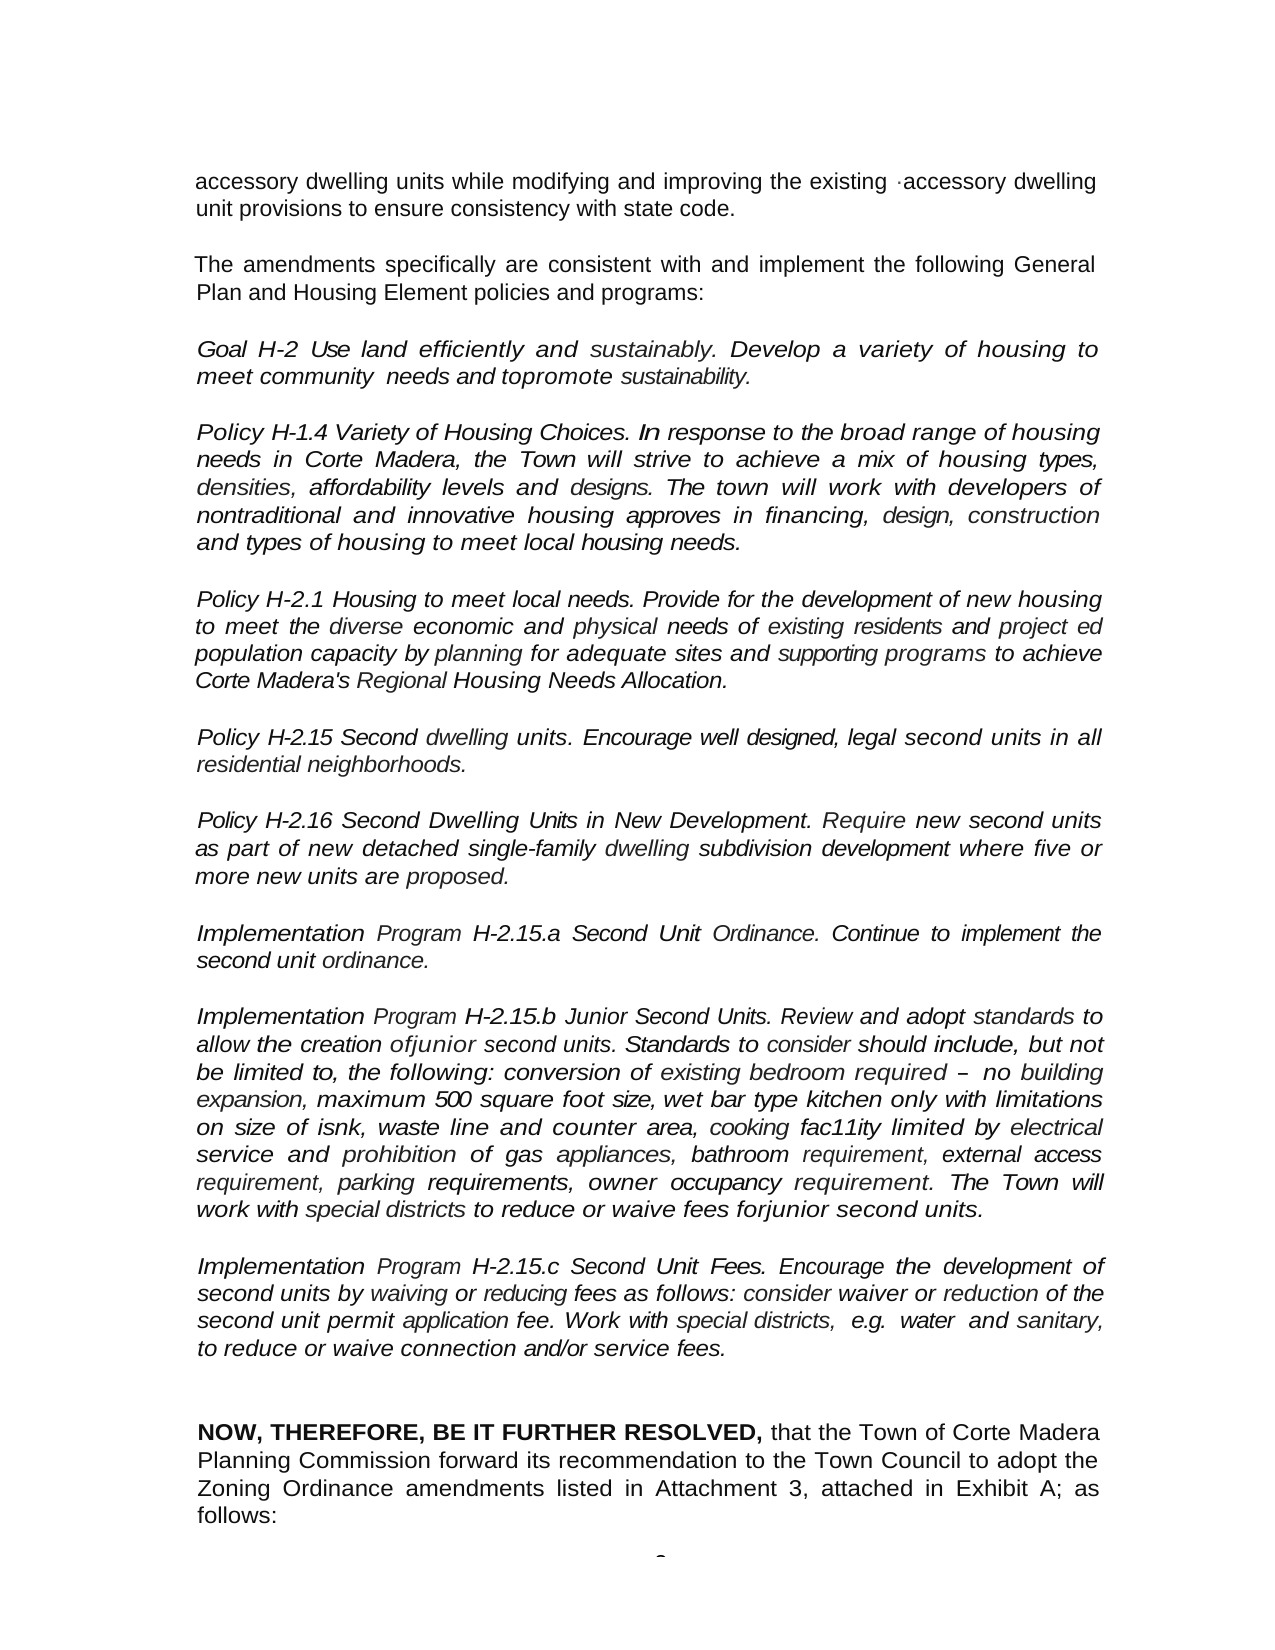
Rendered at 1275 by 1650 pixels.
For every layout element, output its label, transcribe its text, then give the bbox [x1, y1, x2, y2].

text Policy H-2.16 Second Dwelling Units in New Development. Require new second units as part of new detached single-family dwelling subdivision development where five or more new units are proposed. [195, 807, 1102, 889]
text Policy H-2.1 Housing to meet local needs. Provide for the development of new housing to meet the diverse economic and physical needs of existing residents and project ed population capacity by planning for adequate sites and supporting programs to achieve Corte Madera's Regional Housing Needs Allocation. [195, 586, 1103, 694]
text NOW, THEREFORE, BE IT FURTHER RESOLVED, that the Town of Corte Madera Planning Commission forward its recommendation to the Town Council to adopt the Zoning Ordinance amendments listed in Attachment 3, attached in Exhibit A; as follows: [197, 1419, 1100, 1528]
text The amendments specifically are consistent with and implement the following General Plan and Housing Element policies and programs: [194, 251, 1097, 305]
text Policy H-2.15 Second dwelling units. Encourage well designed, legal second units in all residential neighborhoods. [196, 724, 1102, 777]
text Implementation Program H-2.15.c Second Unit Fees. Encourage the development of second units by waiving or reducing fees as follows: consider waiver or reduction of the second unit permit application fee. Work with special districts, e.g. water and sanitary, to reduce or waive connection and/or service fees. [197, 1253, 1104, 1361]
text Goal H-2 Use land efficiently and sustainably. Develop a variety of housing to meet community needs and topromote sustainability. [196, 336, 1100, 389]
text Implementation Program H-2.15.b Junior Second Units. Review and adopt standards to allow the creation ofjunior second units. Standards to consider should include, but not be limited to, the following: conversion of existing bedroom required - no building expansion, maximum 500 square foot size, wet bar type kitchen only with limitations on size of isnk, waste line and counter area, cooking fac11ity limited by electrical service and prohibition of gas appliances, bathroom requirement, external access requirement, parking requirements, owner occupancy requirement. The Town will work with special districts to reduce or waive fees forjunior second units. [196, 1003, 1104, 1223]
text Implementation Program H-2.15.a Second Unit Ordinance. Continue to implement the second unit ordinance. [196, 919, 1102, 973]
text Policy H-1.4 Variety of Housing Choices. In response to the broad range of housing needs in Corte Madera, the Town will strive to achieve a mix of housing types, densities, affordability levels and designs. The town will work with developers of nontraditional and innovative housing approves in financing, design, construction and types of housing to meet local housing needs. [196, 419, 1101, 556]
text accessory dwelling units while modifying and improving the existing ·accessory dwelling unit provisions to ensure consistency with state code. [195, 168, 1096, 222]
